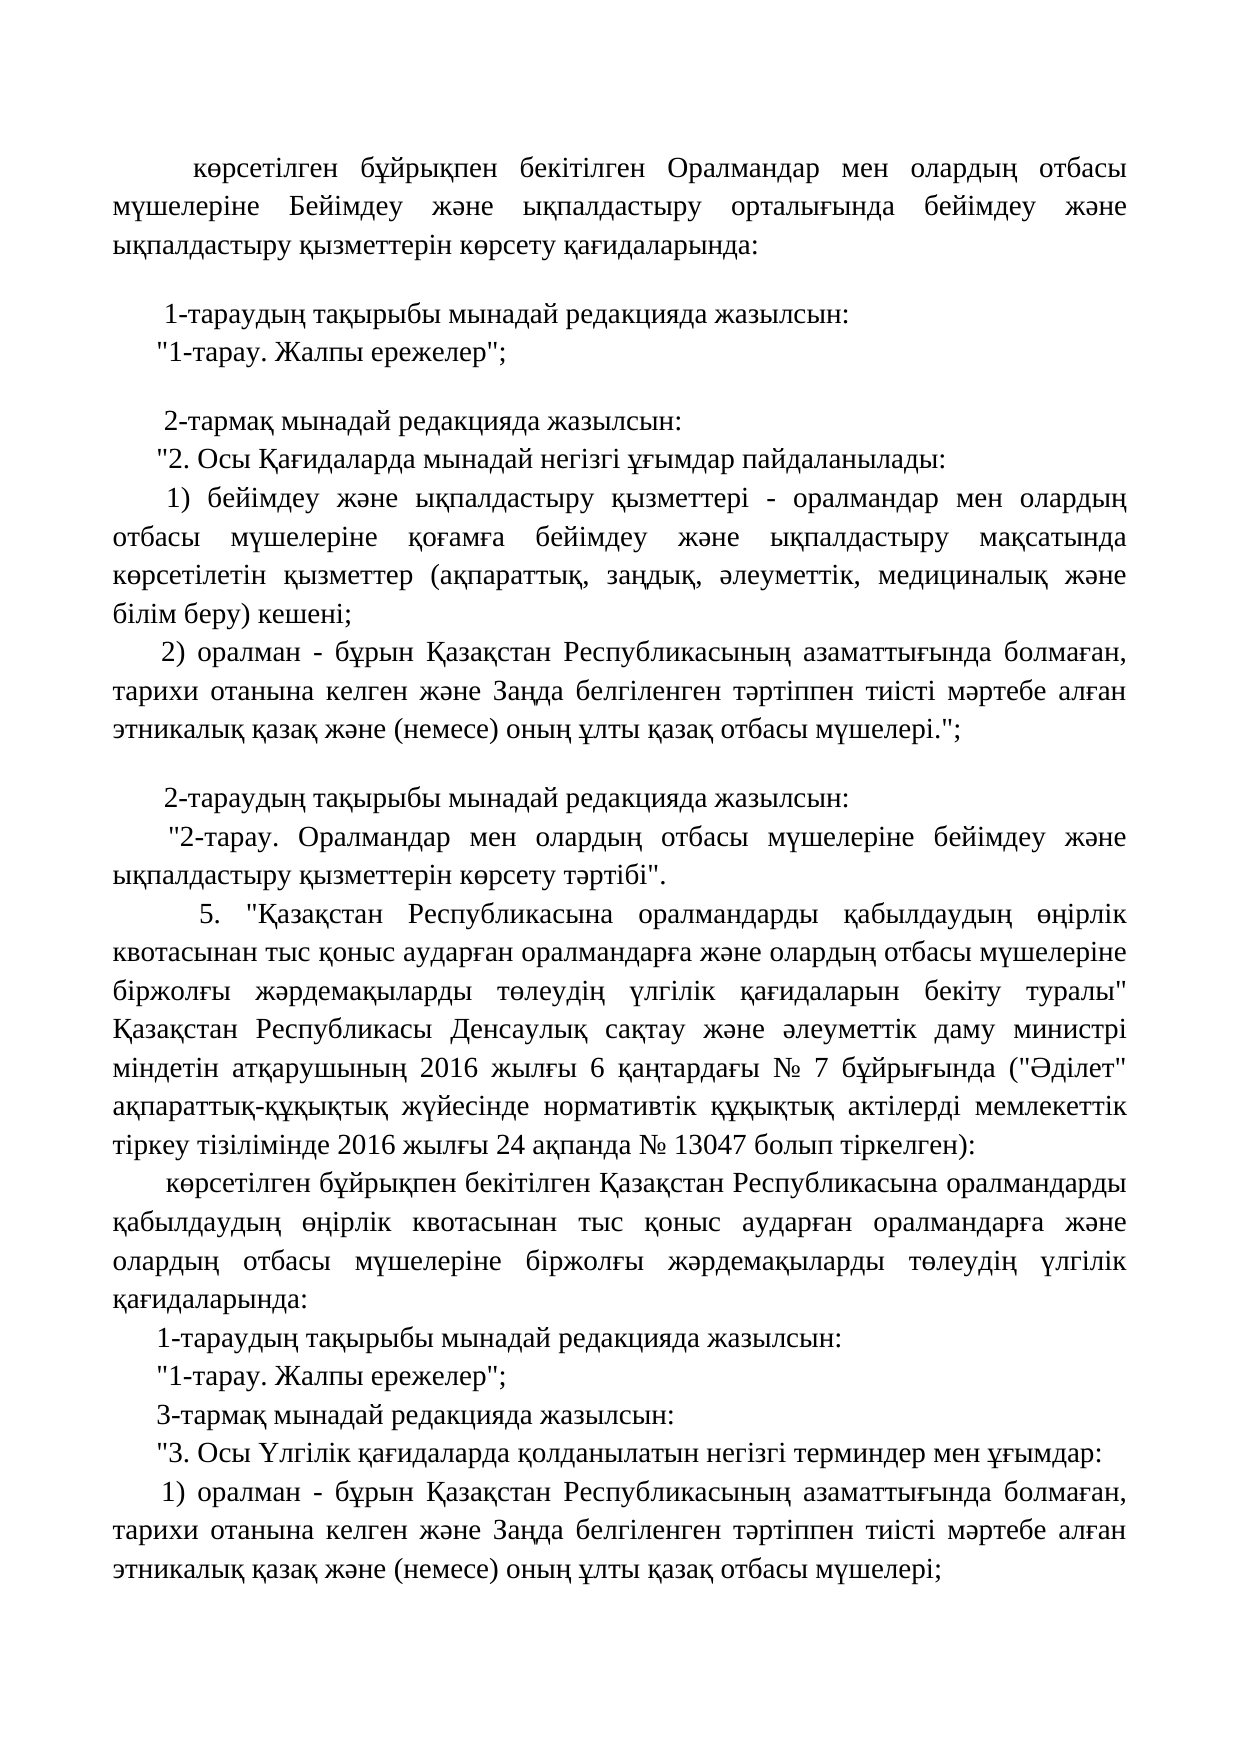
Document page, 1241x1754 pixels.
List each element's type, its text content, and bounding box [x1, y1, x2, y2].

text 2) оралман - бұрын Қазақстан Республикасының азаматтығында болмаған, тарихи отанына келген және Заңда белгіленген тәртіппен тиісті мәртебе алған этникалық қазақ және (немесе) оның ұлты қазақ отбасы мүшелері."; [112, 634, 1128, 745]
text көрсетілген бұйрықпен бекітілген Қазақстан Республикасына оралмандарды қабылдаудың өңірлік квотасынан тыс қоныс аударған оралмандарға және олардың отбасы мүшелеріне біржолғы жәрдемақыларды төлеудің үлгілік қағидаларында: [112, 1166, 1128, 1315]
text 1) бейімдеу және ықпалдастыру қызметтері - оралмандар мен олардың отбасы мүшелеріне қоғамға бейімдеу және ықпалдастыру мақсатында көрсетілетін қызметтер (ақпараттық, заңдық, әлеуметтік, медициналық және білім беру) кешені; [112, 480, 1128, 629]
text 2-тараудың тақырыбы мынадай редакцияда жазылсын: [112, 780, 1128, 814]
text көрсетілген бұйрықпен бекітілген Оралмандар мен олардың отбасы мүшелеріне Бейімдеу және ықпалдастыру орталығында бейімдеу және ықпалдастыру қызметтерін көрсету қағидаларында: [112, 150, 1128, 261]
text 1-тараудың тақырыбы мынадай редакцияда жазылсын: [112, 1320, 1128, 1353]
text 2-тармақ мынадай редакцияда жазылсын: [112, 403, 1128, 437]
text 1) оралман - бұрын Қазақстан Республикасының азаматтығында болмаған, тарихи отанына келген және Заңда белгіленген тәртіппен тиісті мәртебе алған этникалық қазақ және (немесе) оның ұлты қазақ отбасы мүшелері; [112, 1474, 1128, 1584]
text "2-тарау. Оралмандар мен олардың отбасы мүшелеріне бейімдеу және ықпалдастыру қызметтерін көрсету тәртібі". [112, 819, 1128, 891]
text 1-тараудың тақырыбы мынадай редакцияда жазылсын: [112, 296, 1128, 329]
text 3-тармақ мынадай редакцияда жазылсын: [112, 1397, 1128, 1430]
text "2. Осы Қағидаларда мынадай негізгі ұғымдар пайдаланылады: [112, 442, 1128, 475]
text 5. "Қазақстан Республикасына оралмандарды қабылдаудың өңірлік квотасынан тыс қоныс аударған оралмандарға және олардың отбасы мүшелеріне біржолғы жәрдемақыларды төлеудің үлгілік қағидаларын бекіту туралы" Қазақстан Республикасы Денсаулық сақтау және әлеуметтік даму министрі міндетін атқарушының 2016 жылғы 6 қаңтардағы № 7 бұйрығында ("Әділет" ақпараттық-құқықтық жүйесінде нормативтік құқықтық актілерді мемлекеттік тіркеу тізілімінде 2016 жылғы 24 ақпанда № 13047 болып тіркелген): [112, 896, 1128, 1161]
text "3. Осы Үлгілік қағидаларда қолданылатын негізгі терминдер мен ұғымдар: [112, 1435, 1128, 1469]
text "1-тарау. Жалпы ережелер"; [112, 1358, 1128, 1392]
text "1-тарау. Жалпы ережелер"; [112, 334, 1128, 368]
